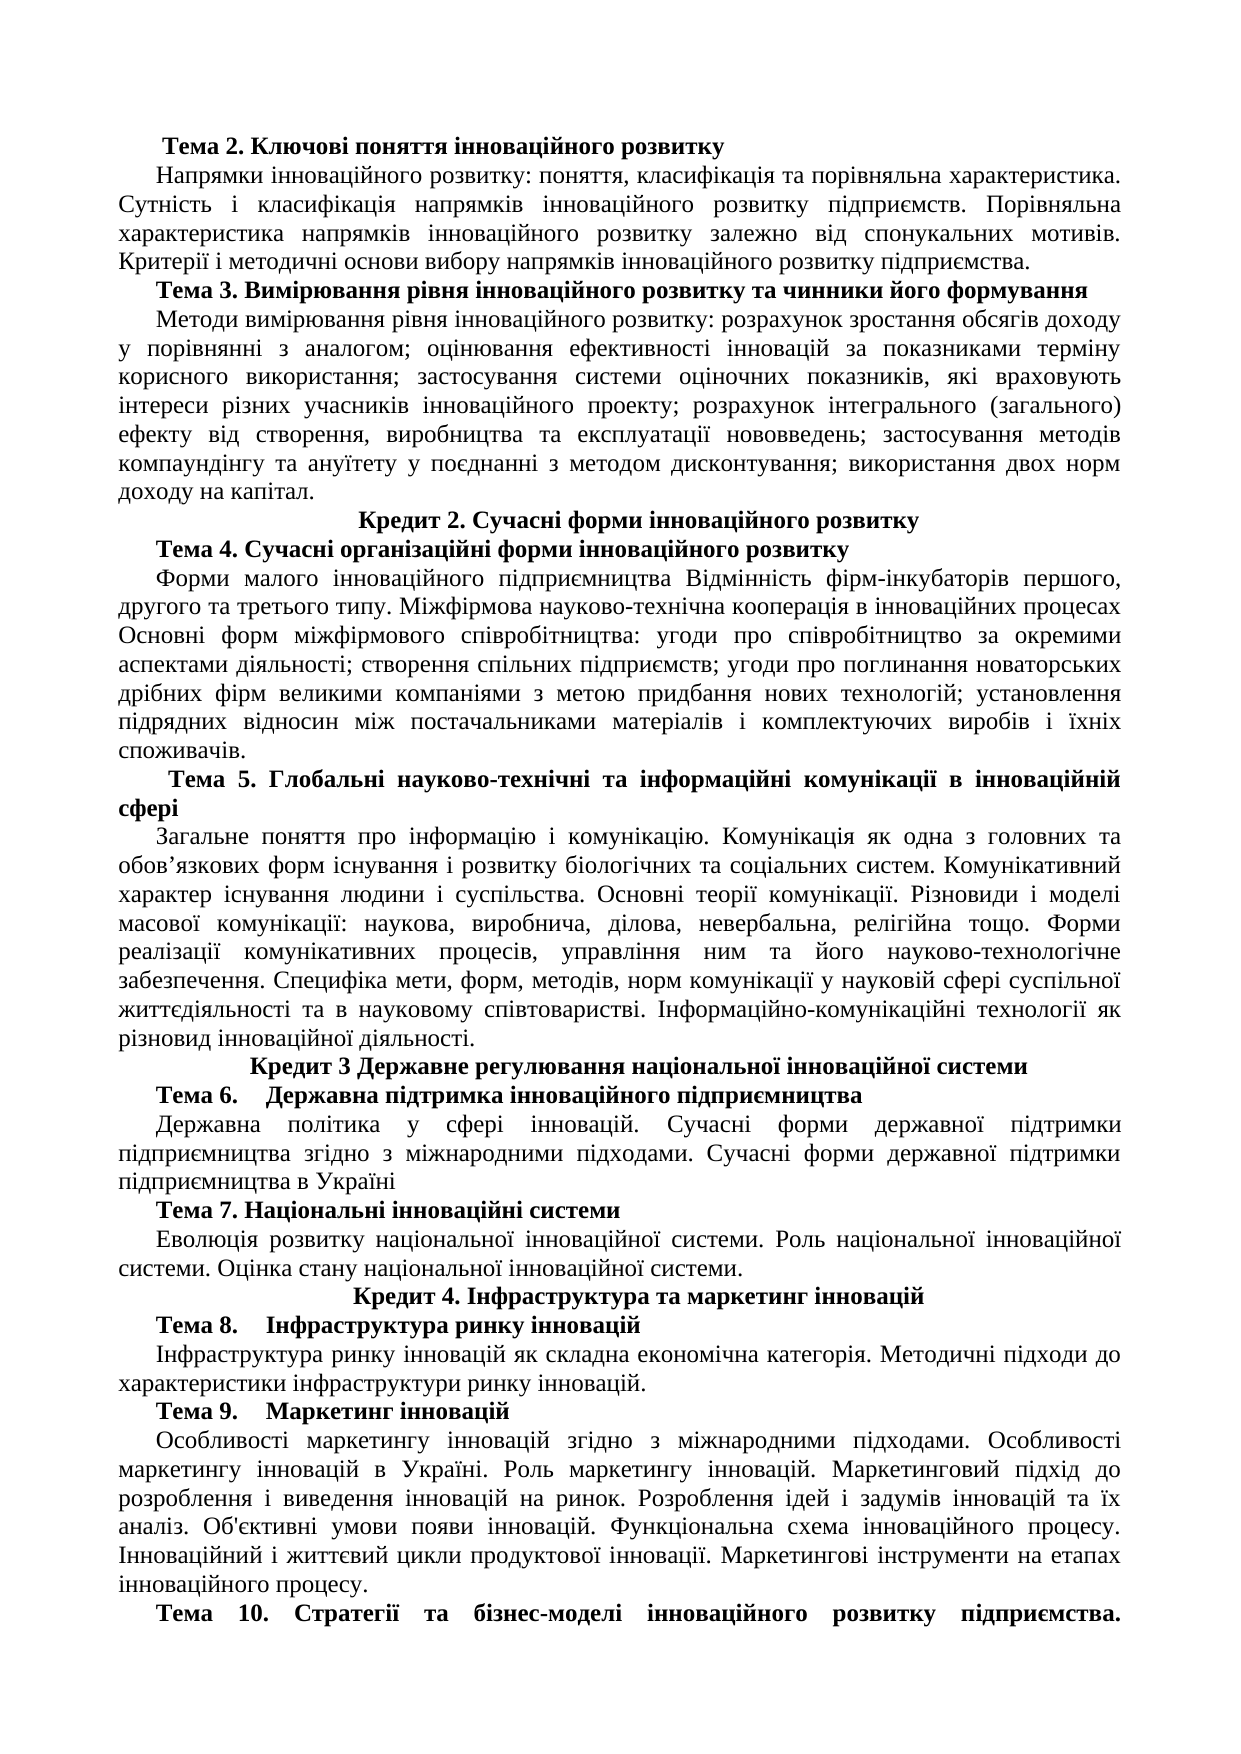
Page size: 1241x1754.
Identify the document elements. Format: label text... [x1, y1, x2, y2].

text Тема 3. Вимірювання рівня інноваційного розвитку та чинники його формування [118, 275, 1122, 304]
text Тема 9. Маркетинг інновацій [118, 1396, 1122, 1425]
text Тема 8. Інфраструктура ринку інновацій [118, 1310, 1122, 1339]
text Загальне поняття про інформацію і комунікацію. Комунікація як одна з головних та обов’язкових форм існування і розвитку біологічних та соціальних систем. Комунікативний характер існування людини і суспільства. Основні теорії комунікації. Різновиди і моделі масової комунікації: наукова, виробнича, ділова, невербальна, релігійна тощо. Форми реалізації комунікативних процесів, управління ним та його науково-технологічне забезпечення. Специфіка мети, форм, методів, норм комунікації у науковій сфері суспільної життєдіяльності та в науковому співтоваристві. Інформаційно-комунікаційні технології як різновид інноваційної діяльності. [118, 821, 1122, 1051]
text Форми малого інноваційного підприємництва Відмінність фірм-інкубаторів першого, другого та третього типу. Міжфірмова науково-технічна кооперація в інноваційних процесах Основні форм міжфірмового співробітництва: угоди про співробітництво за окремими аспектами діяльності; створення спільних підприємств; угоди про поглинання новаторських дрібних фірм великими компаніями з метою придбання нових технологій; установлення підрядних відносин між постачальниками матеріалів і комплектуючих виробів і їхніх споживачів. [118, 563, 1122, 764]
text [118, 1598, 1122, 1626]
text Тема 2. Ключові поняття інноваційного розвитку [118, 131, 1122, 160]
text Еволюція розвитку національної інноваційної системи. Роль національної інноваційної системи. Оцінка стану національної інноваційної системи. [118, 1224, 1122, 1281]
text Напрямки інноваційного розвитку: поняття, класифікація та порівняльна характеристика. Сутність і класифікація напрямків інноваційного розвитку підприємств. Порівняльна характеристика напрямків інноваційного розвитку залежно від спонукальних мотивів. Критерії і методичні основи вибору напрямків інноваційного розвитку підприємства. [118, 160, 1122, 275]
text Тема 6. Державна підтримка інноваційного підприємництва [118, 1080, 1122, 1109]
text Кредит 4. Інфраструктура та маркетинг інновацій [118, 1281, 1122, 1310]
text Інфраструктура ринку інновацій як складна економічна категорія. Методичні підходи до характеристики інфраструктури ринку інновацій. [118, 1339, 1122, 1396]
text Тема 4. Сучасні організаційні форми інноваційного розвитку [118, 534, 1122, 563]
text Тема 5. Глобальні науково-технічні та інформаційні комунікації в інноваційній сфері [118, 764, 1122, 821]
text Кредит 2. Сучасні форми інноваційного розвитку [118, 505, 1122, 534]
text Державна політика у сфері інновацій. Сучасні форми державної підтримки підприємництва згідно з міжнародними підходами. Сучасні форми державної підтримки підприємництва в Україні [118, 1109, 1122, 1195]
text Особливості маркетингу інновацій згідно з міжнародними підходами. Особливості маркетингу інновацій в Україні. Роль маркетингу інновацій. Маркетинговий підхід до розроблення і виведення інновацій на ринок. Розроблення ідей і задумів інновацій та їх аналіз. Об'єктивні умови появи інновацій. Функціональна схема інноваційного процесу. Інноваційний і життєвий цикли продуктової інновації. Маркетингові інструменти на етапах інноваційного процесу. [118, 1425, 1122, 1598]
text Тема 7. Національні інноваційні системи [118, 1195, 1122, 1224]
text Кредит 3 Державне регулювання національної інноваційної системи [118, 1051, 1122, 1080]
text Методи вимірювання рівня інноваційного розвитку: розрахунок зростання обсягів доходу у порівнянні з аналогом; оцінювання ефективності інновацій за показниками терміну корисного використання; застосування системи оціночних показників, які враховують інтереси різних учасників інноваційного проекту; розрахунок інтегрального (загального) ефекту від створення, виробництва та експлуатації нововведень; застосування методів компаундінгу та ануїтету у поєднанні з методом дисконтування; використання двох норм доходу на капітал. [118, 304, 1122, 505]
